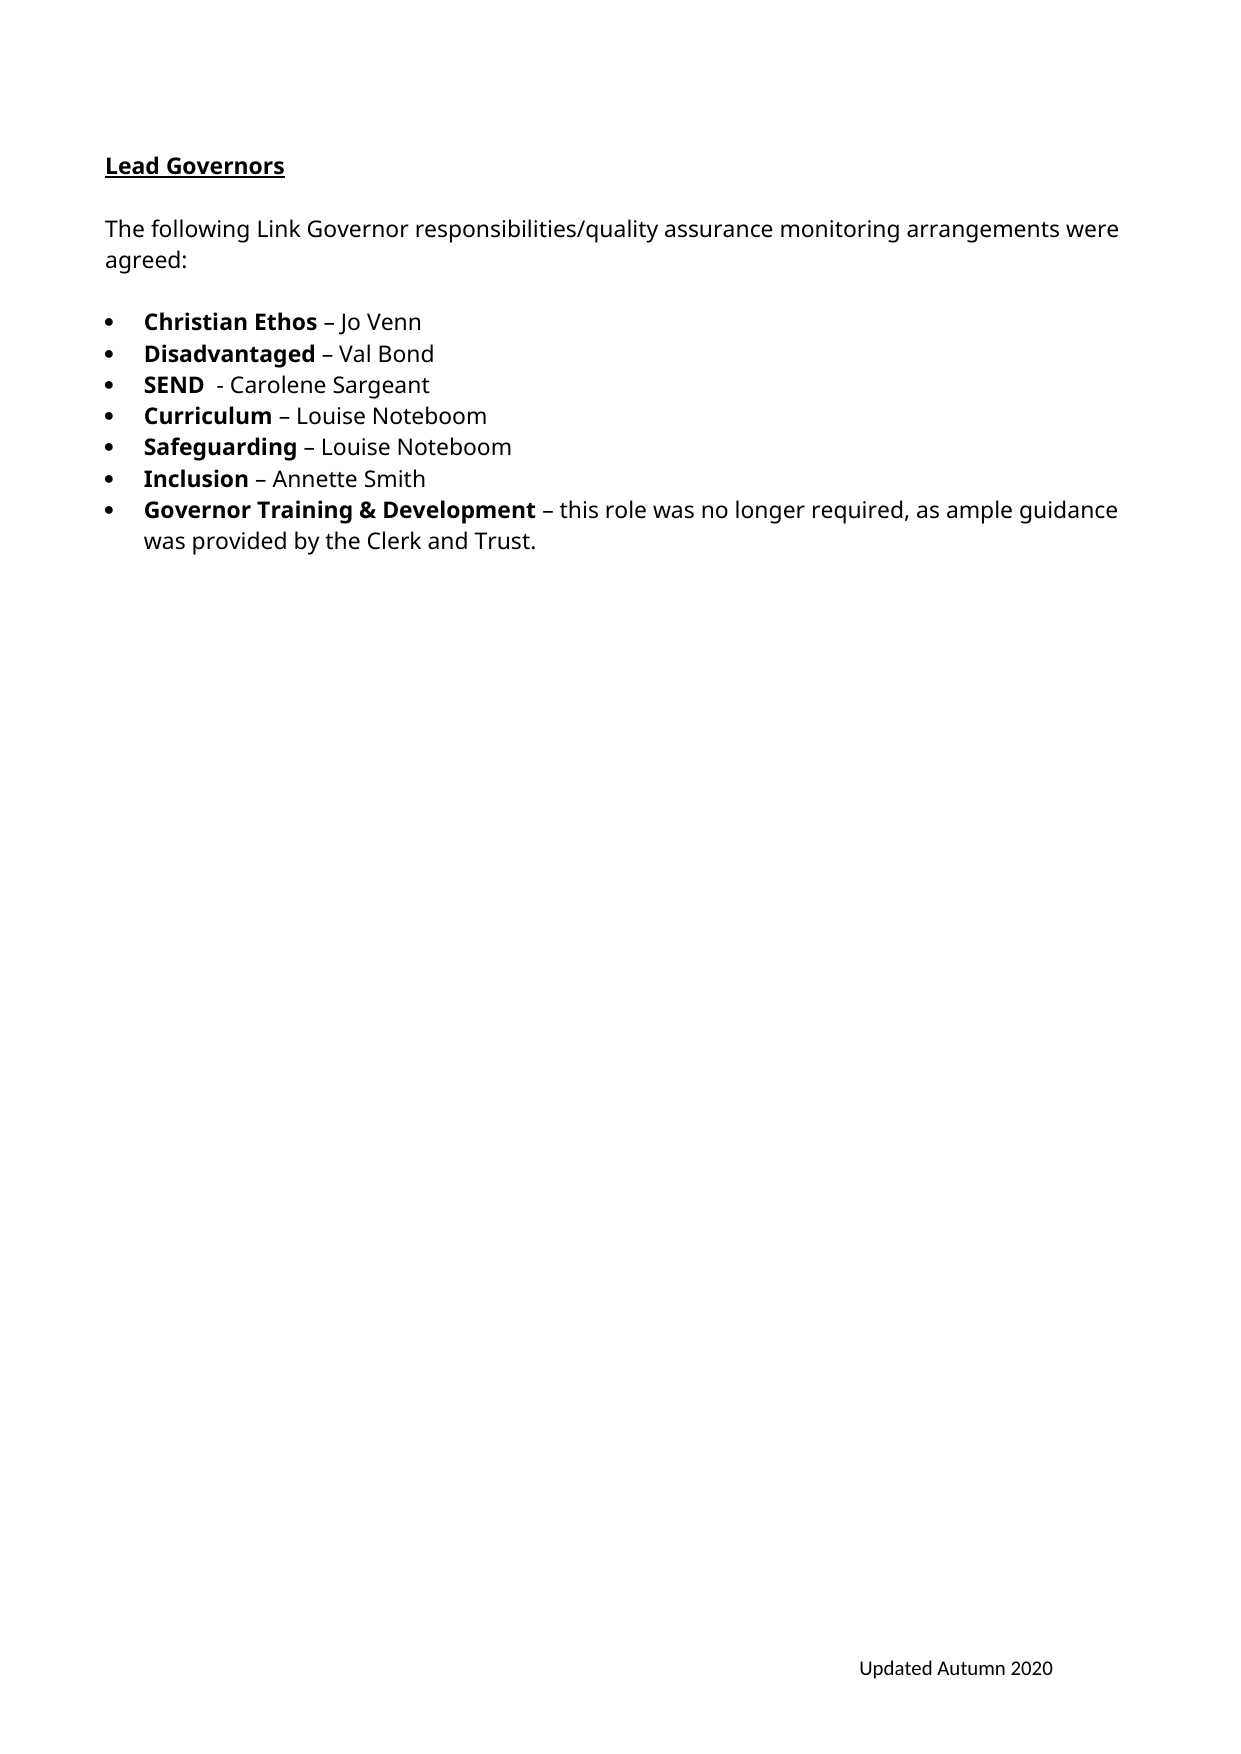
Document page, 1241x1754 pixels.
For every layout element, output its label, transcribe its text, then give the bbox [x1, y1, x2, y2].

table_cell Lead Governors The following Link Governor responsibilities/quality assurance monitoring arrangements were agreed: Christian Ethos – Jo Venn Disadvantaged – Val Bond SEND - Carolene Sargeant Curriculum – Louise Noteboom Safeguarding – Louise Noteboom Inclusion – Annette Smith Governor Training & Development – this role was no longer required, as ample guidance was provided by the Clerk and Trust. [94, 150, 1147, 587]
